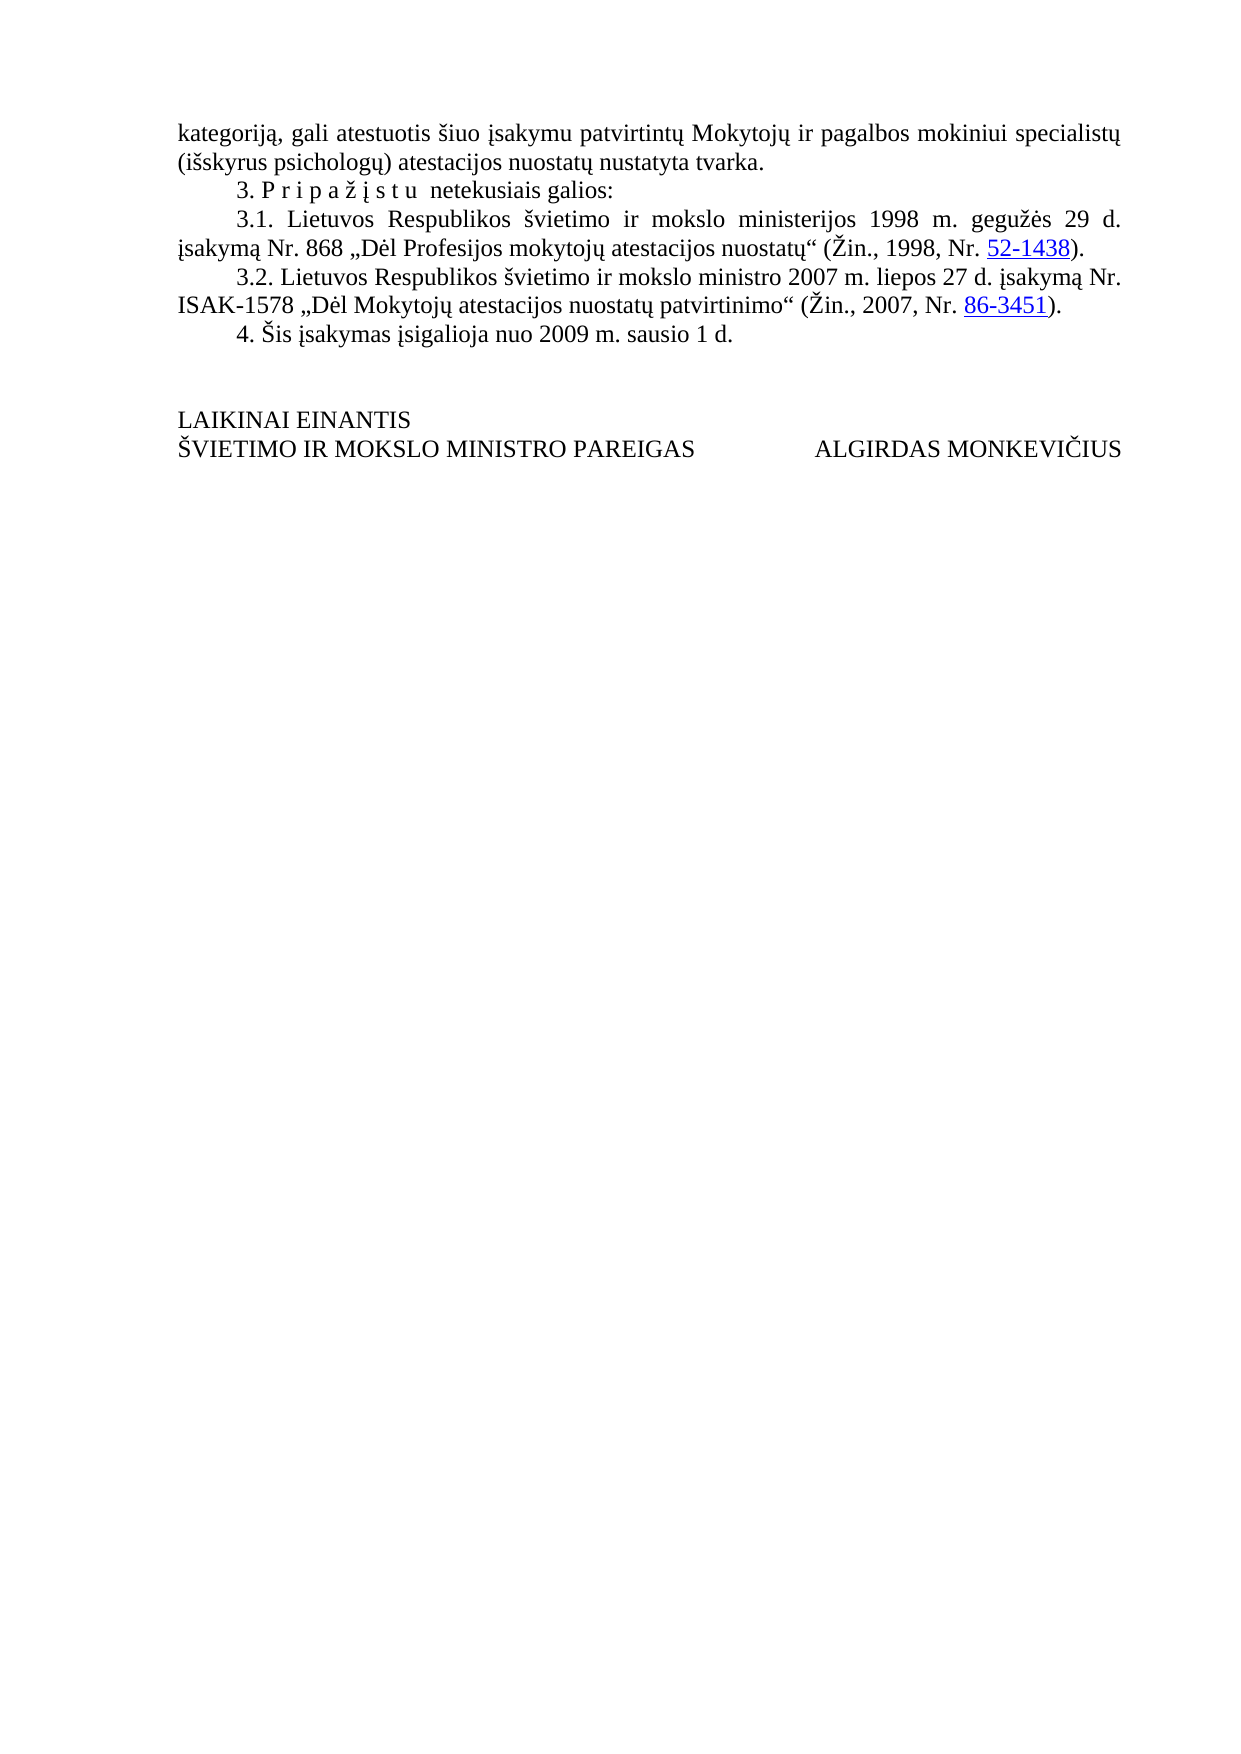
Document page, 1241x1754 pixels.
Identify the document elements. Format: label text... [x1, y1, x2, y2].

text LAIKINAI EINANTIS [177, 406, 1122, 434]
text 3.1. Lietuvos Respublikos švietimo ir mokslo ministerijos 1998 m. gegužės 29 d. įsakymą Nr. 868 „Dėl Profesijos mokytojų atestacijos nuostatų“ (Žin., 1998, Nr. 52-1438). [177, 204, 1122, 262]
text 4. Šis įsakymas įsigalioja nuo 2009 m. sausio 1 d. [177, 319, 1122, 348]
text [177, 118, 1122, 176]
text 3.2. Lietuvos Respublikos švietimo ir mokslo ministro 2007 m. liepos 27 d. įsakymą Nr. ISAK-1578 „Dėl Mokytojų atestacijos nuostatų patvirtinimo“ (Žin., 2007, Nr. 86-3451). [177, 262, 1122, 319]
text ŠVIETIMO IR MOKSLO MINISTRO PAREIGAS ALGIRDAS MONKEVIČIUS [177, 434, 1122, 463]
text 3. Pripažįstu netekusiais galios: [177, 176, 1122, 204]
